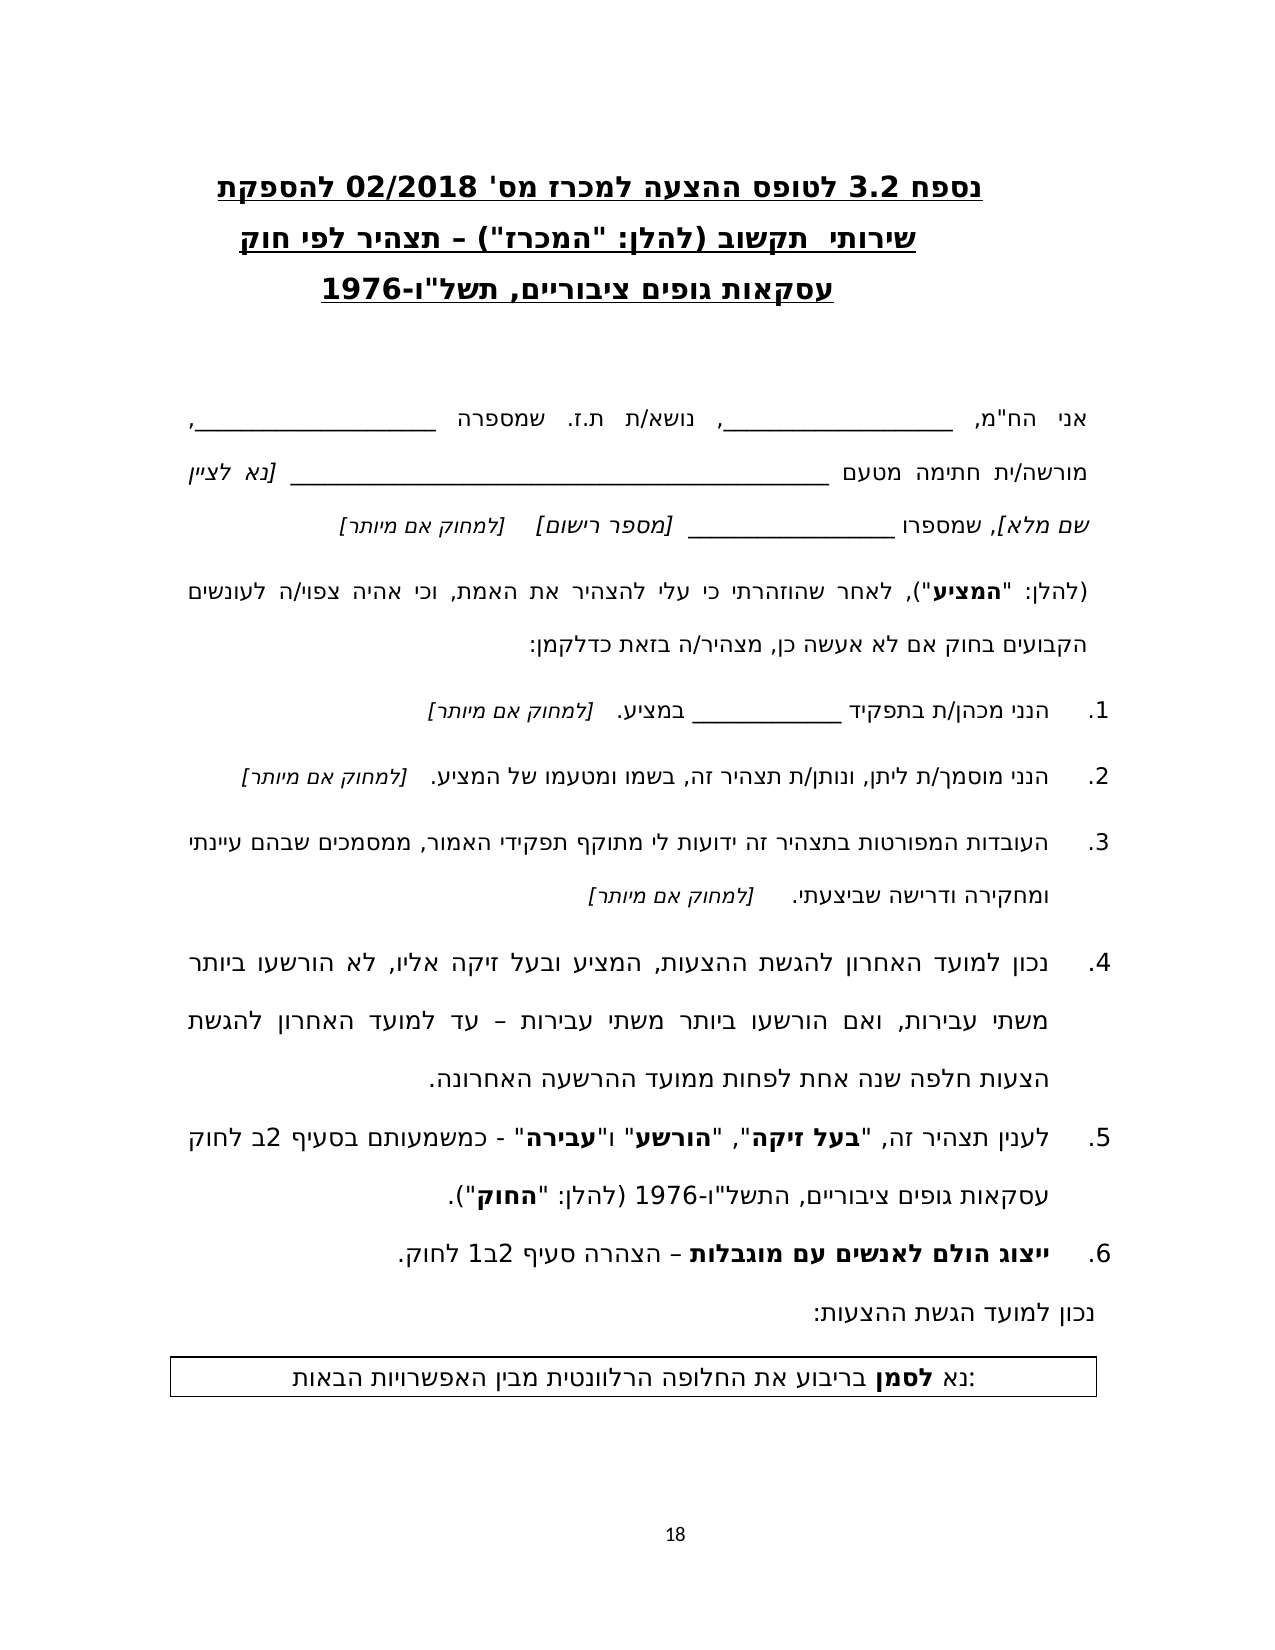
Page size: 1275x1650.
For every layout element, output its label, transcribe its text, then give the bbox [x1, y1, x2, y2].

list נכון למועד האחרון להגשת ההצעות, המציע ובעל זיקה אליו, לא הורשעו ביותר משתי עבירות, ואם הורשעו ביותר משתי עבירות – עד למועד האחרון להגשת הצעות חלפה שנה אחת לפחות ממועד ההרשעה האחרונה. [187, 948, 1087, 1094]
list הנני מוסמך/ת ליתן, ונותן/ת תצהיר זה, בשמו ומטעמו של המציע. [למחוק אם מיותר] [187, 763, 1087, 790]
list ייצוג הולם לאנשים עם מוגבלות – הצהרה סעיף 2ב1 לחוק. [187, 1240, 1087, 1269]
list נא לסמן בריבוע את החלופה הרלוונטית מבין האפשרויות הבאות: [171, 1358, 1096, 1396]
subtitle נספח 3.2 לטופס ההצעה למכרז מס' 02/2018 להספקת שירותי תקשוב (להלן: "המכרז") – תצהיר לפי חוק עסקאות גופים ציבוריים, תשל"ו-1976 [187, 171, 1012, 307]
list הנני מכהן/ת בתפקיד _____________ במציע. [למחוק אם מיותר] [187, 697, 1087, 724]
list נכון למועד הגשת ההצעות: [187, 1298, 1096, 1327]
list לענין תצהיר זה, "בעל זיקה", "הורשע" ו"עבירה" - כמשמעותם בסעיף 2ב לחוק עסקאות גופים ציבוריים, התשל"ו-1976 (להלן: "החוק"). [187, 1123, 1087, 1211]
text אני הח"מ, ____________________, נושא/ת ת.ז. שמספרה _____________________, מורשה/ית חתימה מטעם _______________________________________________ [נא לציין שם מלא], שמספרו __________________ [מספר רישום] [למחוק אם מיותר] [187, 406, 1088, 539]
list העובדות המפורטות בתצהיר זה ידועות לי מתוקף תפקידי האמור, ממסמכים שבהם עיינתי ומחקירה ודרישה שביצעתי. [למחוק אם מיותר] [187, 829, 1087, 909]
text (להלן: "המציע"), לאחר שהוזהרתי כי עלי להצהיר את האמת, וכי אהיה צפוי/ה לעונשים הקבועים בחוק אם לא אעשה כן, מצהיר/ה בזאת כדלקמן: [187, 578, 1088, 658]
